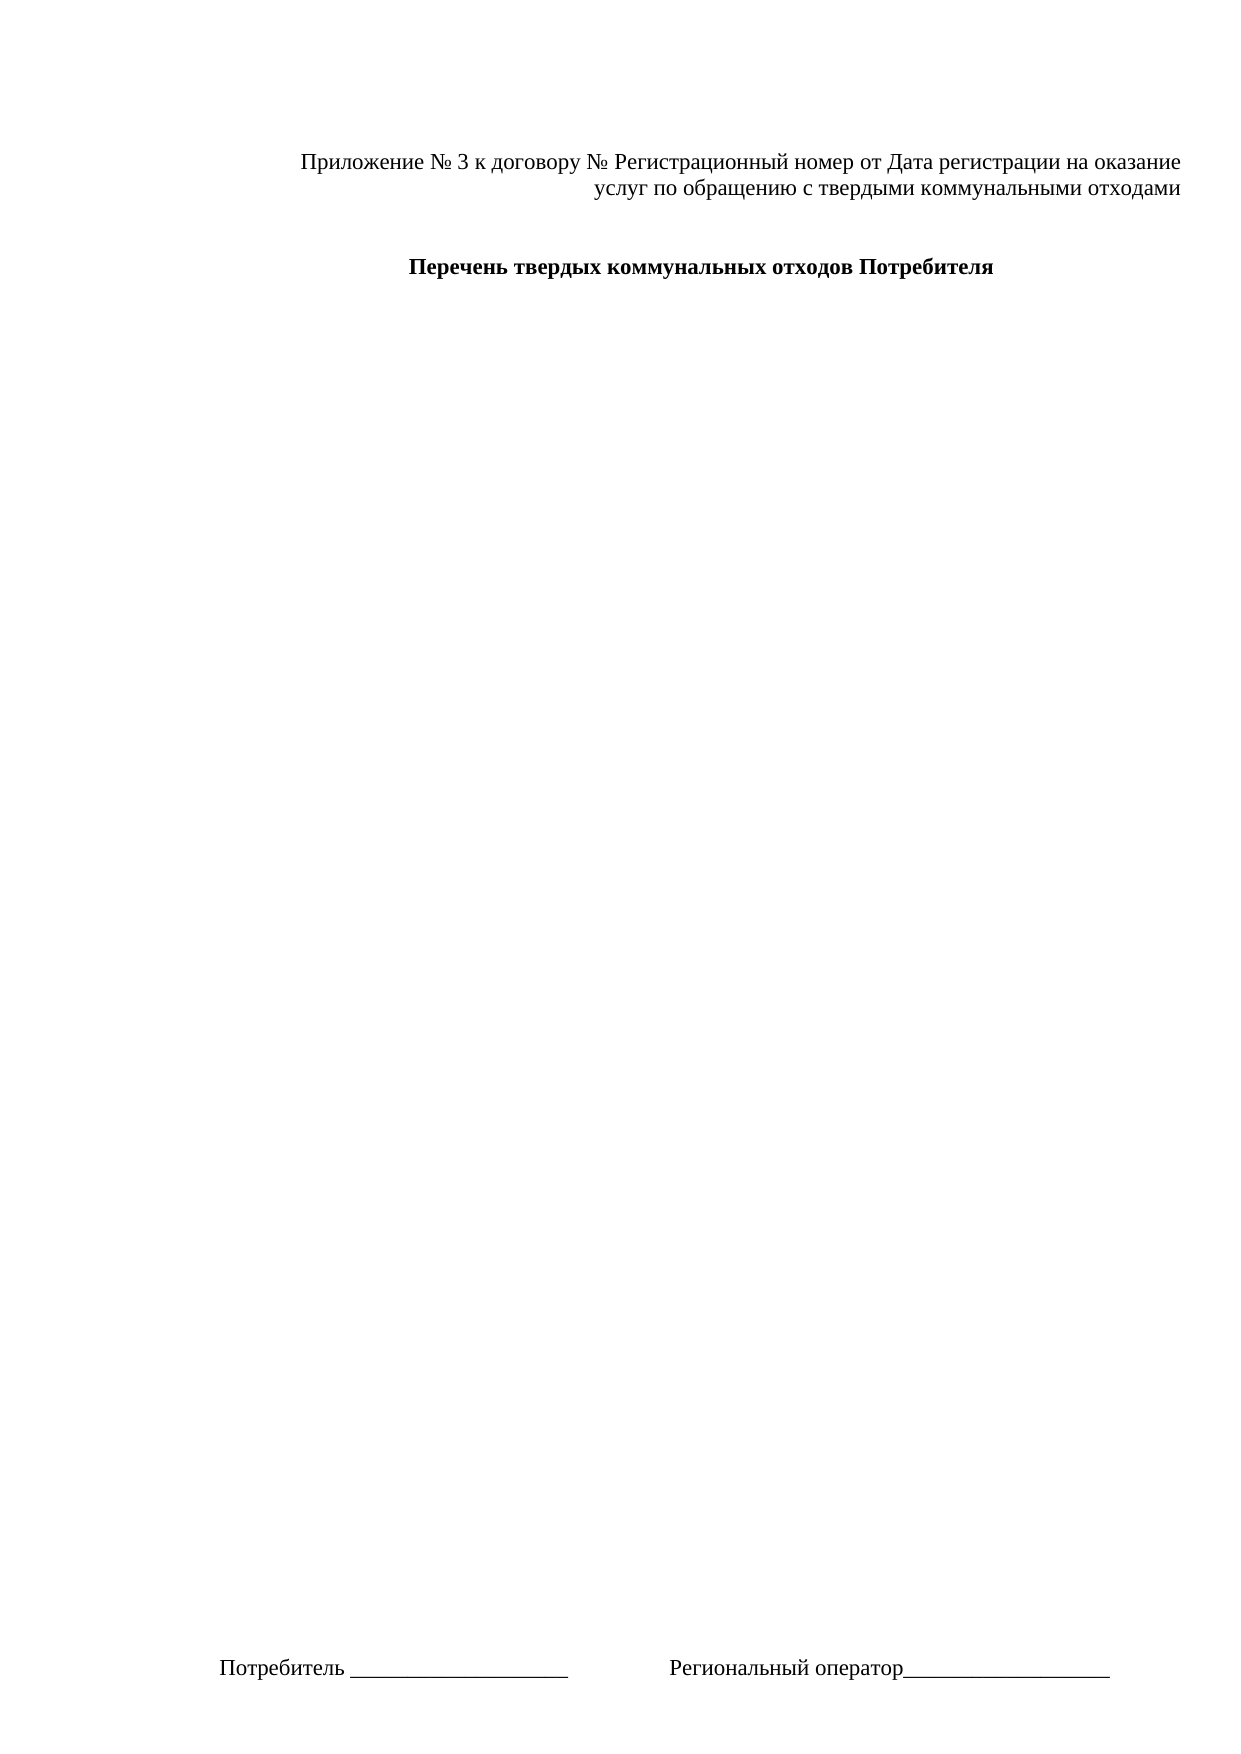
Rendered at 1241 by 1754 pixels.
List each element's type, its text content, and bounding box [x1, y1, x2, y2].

text Приложение № 3 к договору № Регистрационный номер от Дата регистрации на оказание [148, 148, 1181, 174]
text Перечень твердых коммунальных отходов Потребителя [148, 253, 1181, 279]
text услуг по обращению с твердыми коммунальными отходами [148, 174, 1181, 200]
